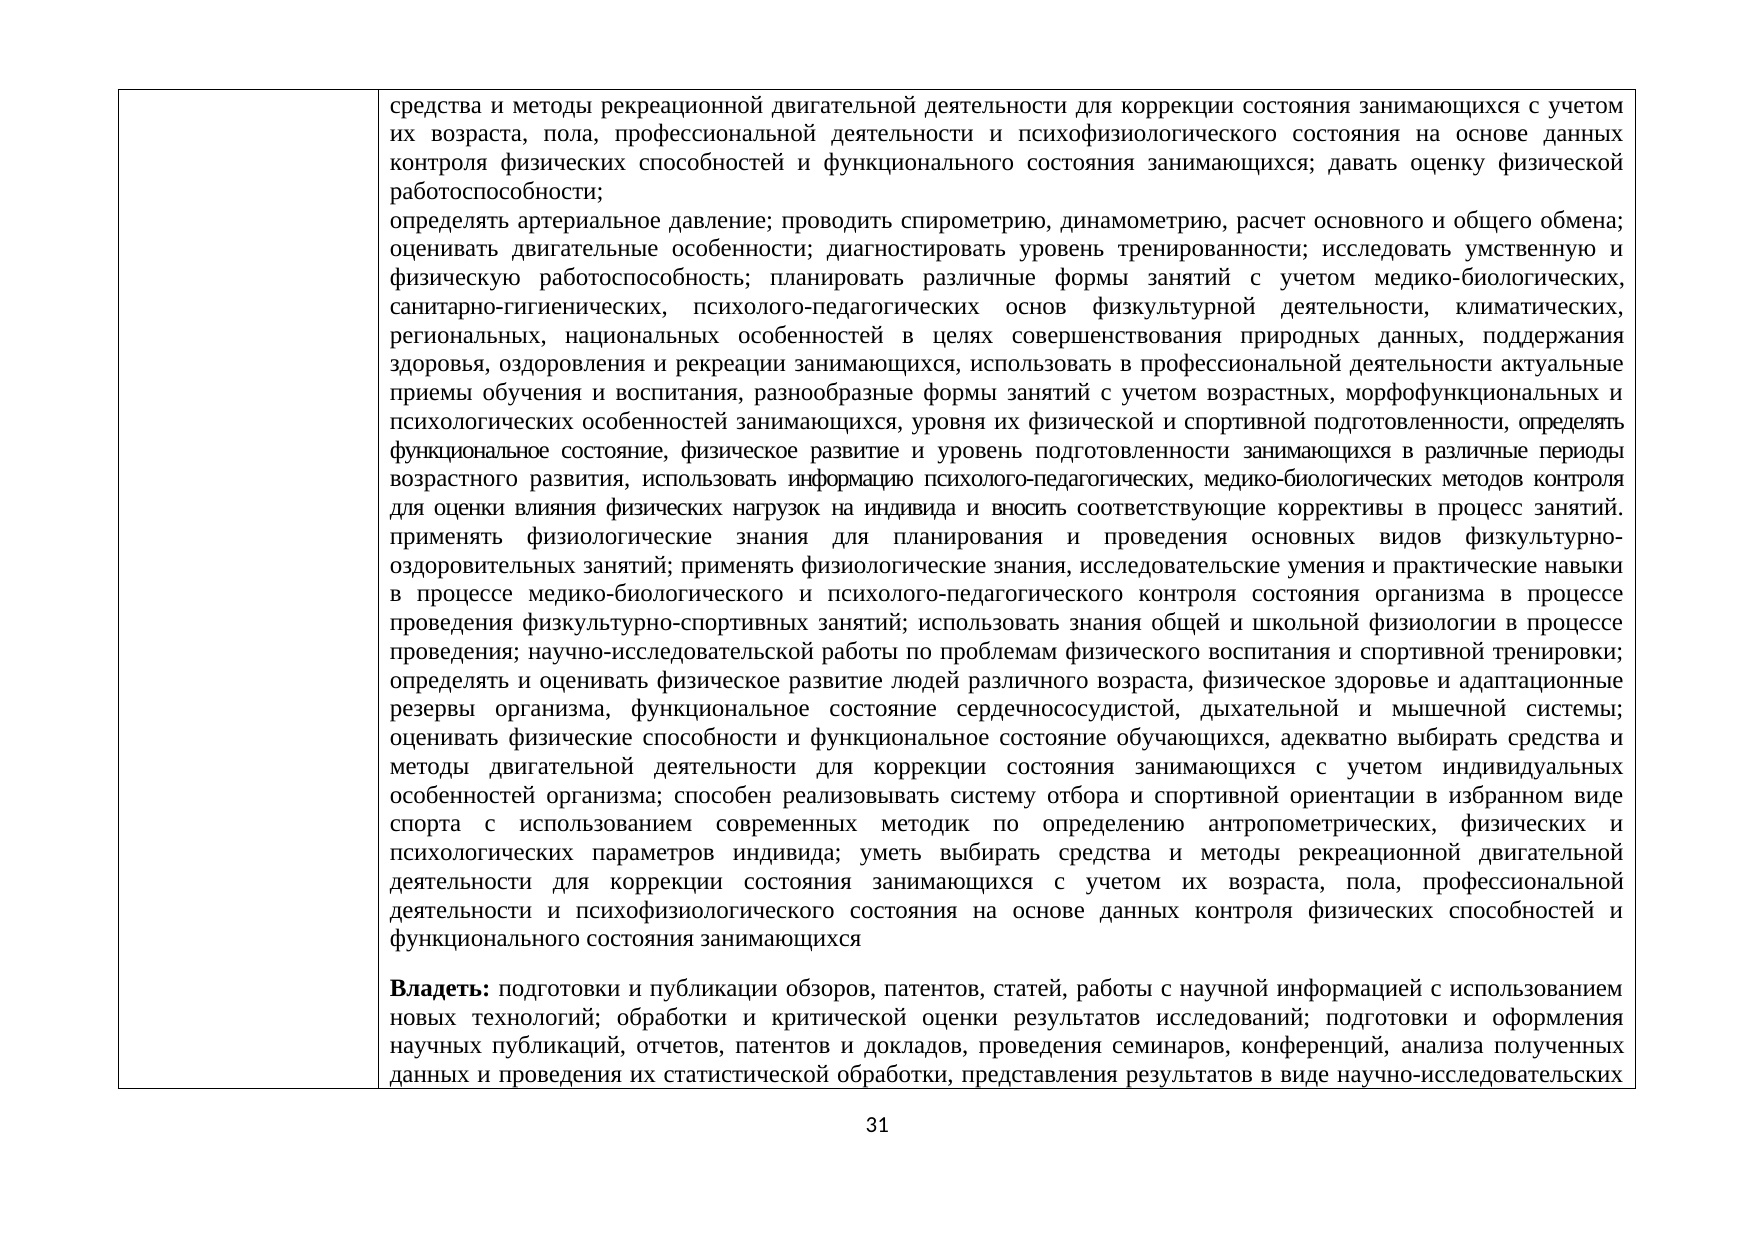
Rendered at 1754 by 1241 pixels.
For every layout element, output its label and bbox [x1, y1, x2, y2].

table_cell [119, 90, 378, 1088]
table_cell [379, 90, 1635, 1088]
